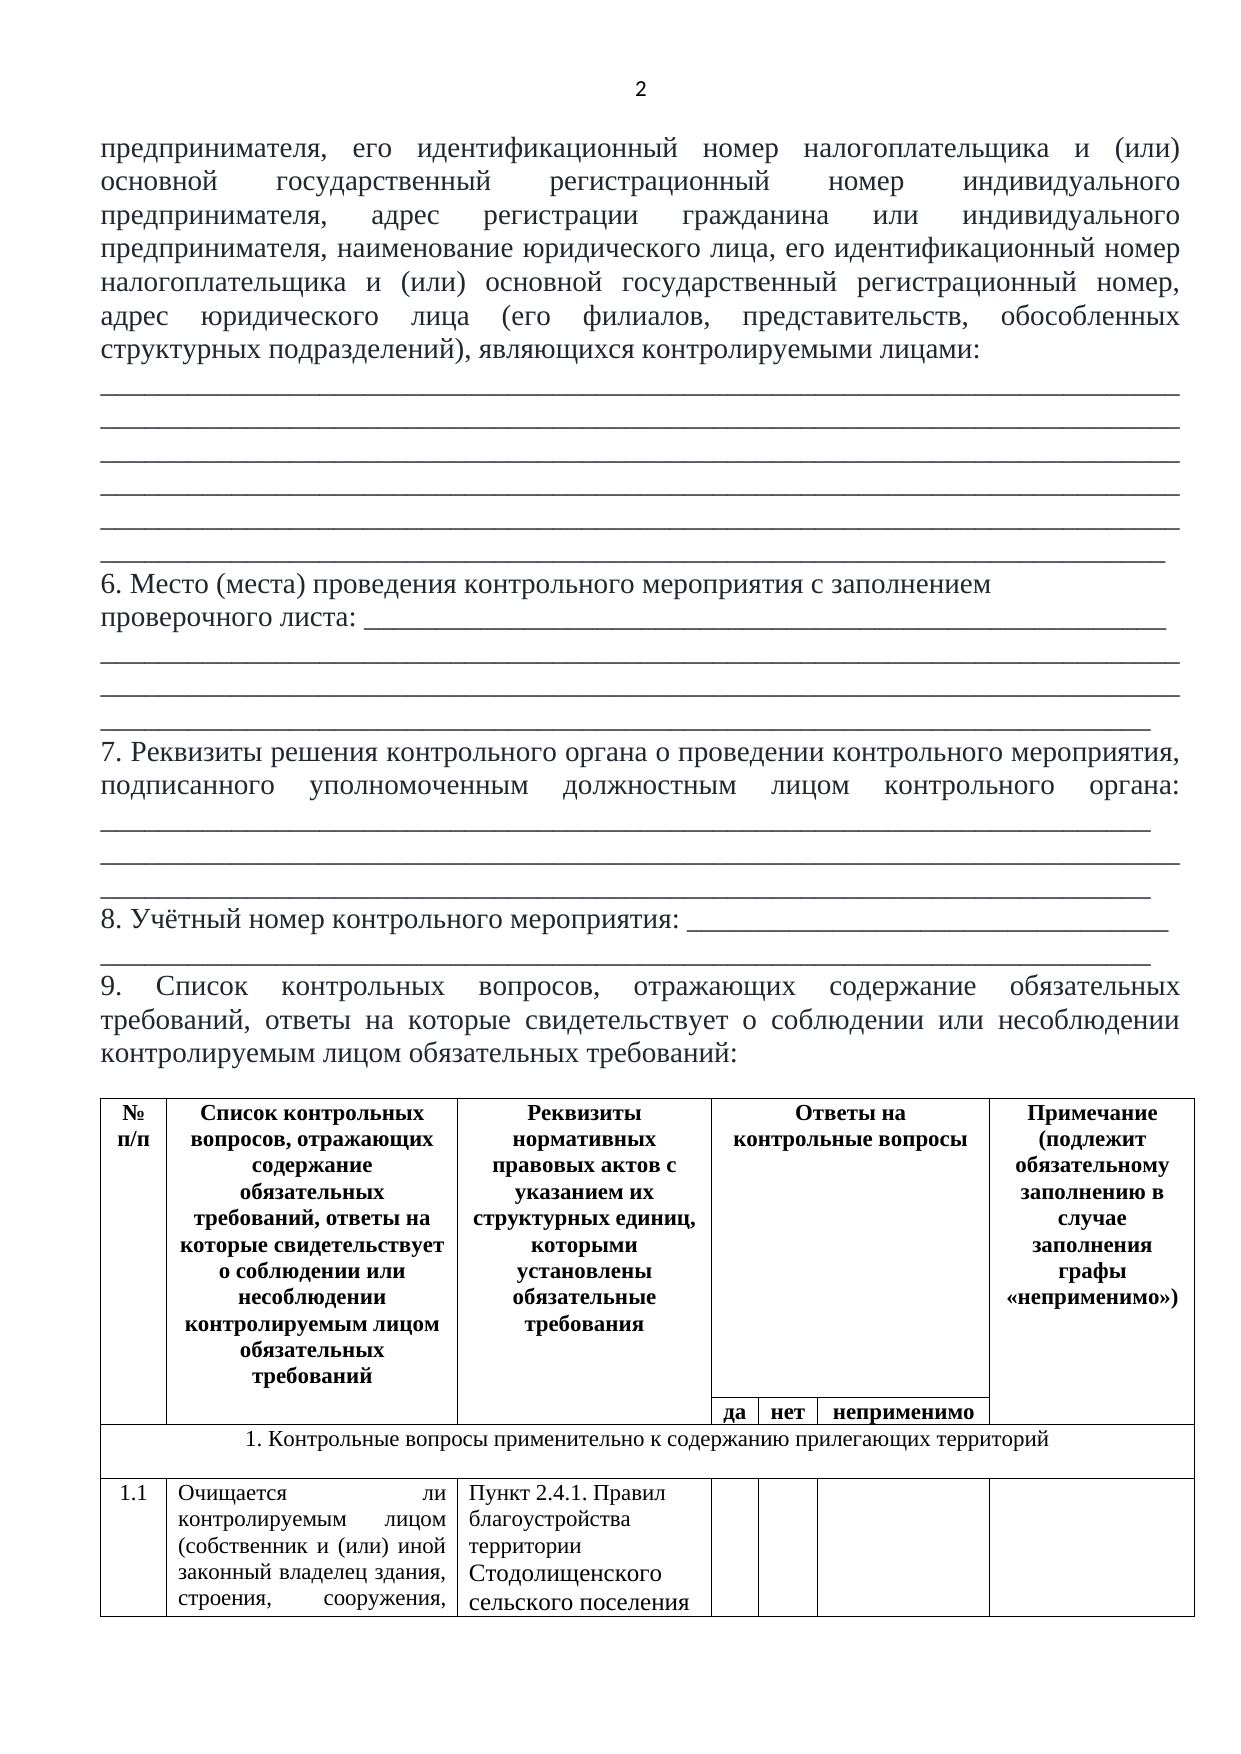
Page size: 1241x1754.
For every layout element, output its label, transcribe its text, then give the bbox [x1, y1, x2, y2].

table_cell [167, 1479, 457, 1616]
table_header № п/п [101, 1099, 166, 1424]
text предпринимателя, его идентификационный номер налогоплательщика и (или) основной государственный регистрационный номер индивидуального предпринимателя, адрес регистрации гражданина или индивидуального предпринимателя, наименование юридического лица, его идентификационный номер налогоплательщика и (или) основной государственный регистрационный номер, адрес юридического лица (его филиалов, представительств, обособленных структурных подразделений), являющихся контролируемыми лицами: [100, 130, 1181, 365]
text 9. Список контрольных вопросов, отражающих содержание обязательных требований, ответы на которые свидетельствует о соблюдении или несоблюдении контролируемым лицом обязательных требований: [100, 968, 1181, 1069]
table_cell [759, 1479, 817, 1616]
text проверочного листа: _______________________________________________________ [100, 599, 1181, 633]
table_header Реквизиты нормативных правовых актов с указанием их структурных единиц, которыми установлены обязательные требования [458, 1099, 711, 1424]
table_header Ответы на контрольные вопросы [712, 1099, 989, 1397]
text ___________________________________________________________________________________________________________________________________________________________________________________________________________________________________________________________________________________________________________________________________________________________________________________________________________________________________________________________ [100, 365, 1181, 566]
table_cell да [712, 1398, 758, 1424]
text ____________________________________________________________________________________________________________________________________________________________________________________________________________________________ [100, 633, 1181, 734]
table_header Список контрольных вопросов, отражающих содержание обязательных требований, ответы на которые свидетельствует о соблюдении или несоблюдении контролируемым лицом обязательных требований [167, 1099, 457, 1424]
table_header Примечание (подлежит обязательному заполнению в случае заполнения графы «неприменимо») [990, 1099, 1194, 1424]
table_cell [458, 1479, 711, 1616]
table_cell [712, 1479, 758, 1616]
table_cell [818, 1479, 989, 1616]
text 6. Место (места) проведения контрольного мероприятия с заполнением [100, 566, 1181, 599]
table_cell неприменимо [818, 1398, 989, 1424]
text ________________________________________________________________________ [100, 935, 1181, 968]
table_cell 1.1 [101, 1479, 166, 1616]
table_cell 1. Контрольные вопросы применительно к содержанию прилегающих территорий [101, 1425, 1194, 1478]
table_cell [990, 1479, 1194, 1616]
table_cell нет [759, 1398, 817, 1424]
text 8. Учётный номер контрольного мероприятия: _________________________________ [100, 901, 1181, 935]
text 7. Реквизиты решения контрольного органа о проведении контрольного мероприятия, подписанного уполномоченным должностным лицом контрольного органа: ________________________________________________________________________ [100, 734, 1181, 834]
text __________________________________________________________________________________________________________________________________________________ [100, 834, 1181, 901]
